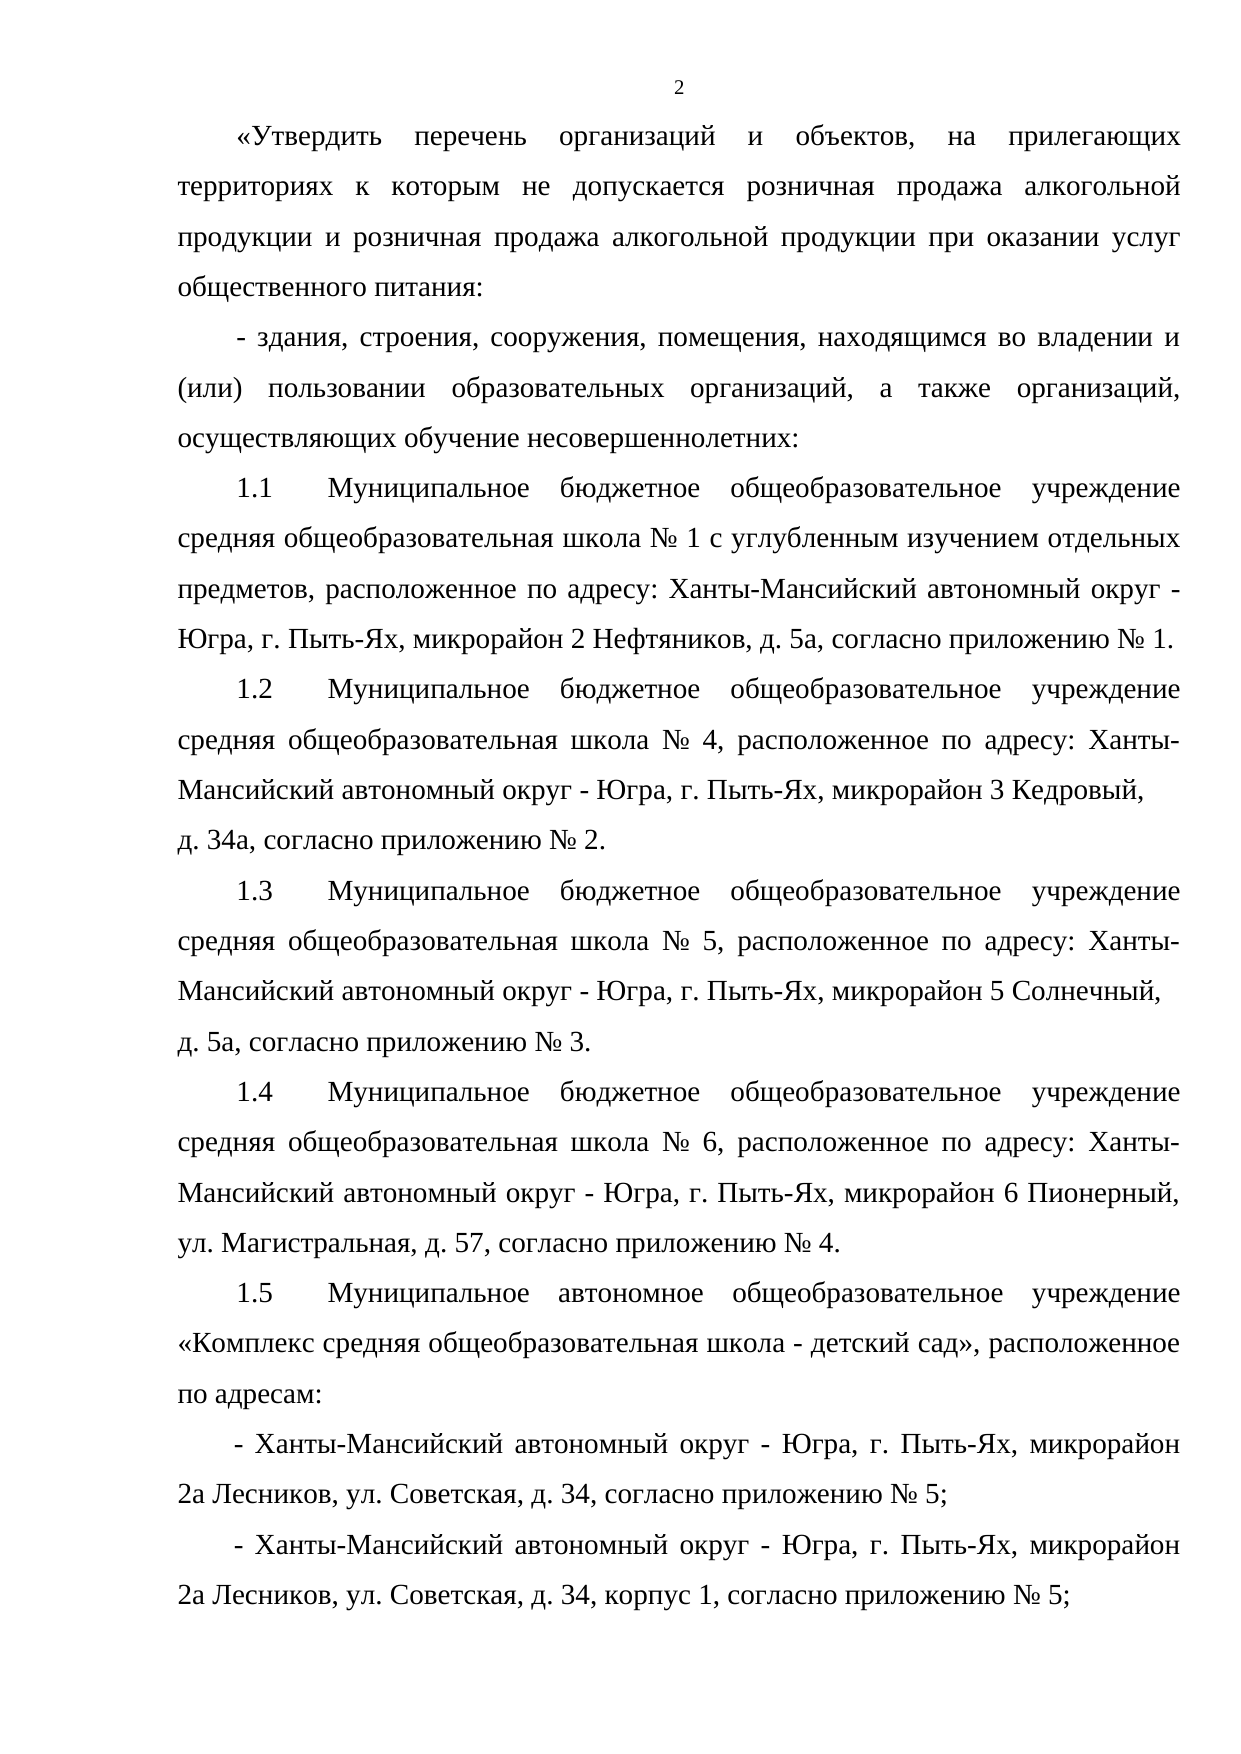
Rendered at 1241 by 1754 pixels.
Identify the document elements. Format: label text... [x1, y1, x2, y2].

list Муниципальное автономное общеобразовательное учреждение «Комплекс средняя общеобразовательная школа - детский сад», расположенное по адресам: [177, 1275, 1181, 1409]
text «Утвердить перечень организаций и объектов, на прилегающих территориях к которым не допускается розничная продажа алкогольной продукции и розничная продажа алкогольной продукции при оказании услуг общественного питания: [177, 118, 1181, 303]
text - Ханты-Мансийский автономный округ - Югра, г. Пыть-Ях, микрорайон 2а Лесников, ул. Советская, д. 34, согласно приложению № 5; [177, 1426, 1181, 1510]
list Муниципальное бюджетное общеобразовательное учреждение средняя общеобразовательная школа № 5, расположенное по адресу: Ханты-Мансийский автономный округ - Югра, г. Пыть-Ях, микрорайон 5 Солнечный, [177, 873, 1181, 1007]
list Муниципальное бюджетное общеобразовательное учреждение средняя общеобразовательная школа № 4, расположенное по адресу: Ханты-Мансийский автономный округ - Югра, г. Пыть-Ях, микрорайон 3 Кедровый, [177, 672, 1181, 806]
text - здания, строения, сооружения, помещения, находящимся во владении и (или) пользовании образовательных организаций, а также организаций, осуществляющих обучение несовершеннолетних: [177, 319, 1181, 453]
text - Ханты-Мансийский автономный округ - Югра, г. Пыть-Ях, микрорайон 2а Лесников, ул. Советская, д. 34, корпус 1, согласно приложению № 5; [177, 1527, 1181, 1611]
list Муниципальное бюджетное общеобразовательное учреждение средняя общеобразовательная школа № 6, расположенное по адресу: Ханты-Мансийский автономный округ - Югра, г. Пыть-Ях, микрорайон 6 Пионерный, ул. Магистральная, д. 57, согласно приложению № 4. [177, 1074, 1181, 1258]
text д. 34а, согласно приложению № 2. [177, 822, 1181, 856]
text д. 5а, согласно приложению № 3. [177, 1024, 1181, 1057]
list Муниципальное бюджетное общеобразовательное учреждение средняя общеобразовательная школа № 1 с углубленным изучением отдельных предметов, расположенное по адресу: Ханты-Мансийский автономный округ - Югра, г. Пыть-Ях, микрорайон 2 Нефтяников, д. 5а, согласно приложению № 1. [177, 470, 1181, 655]
